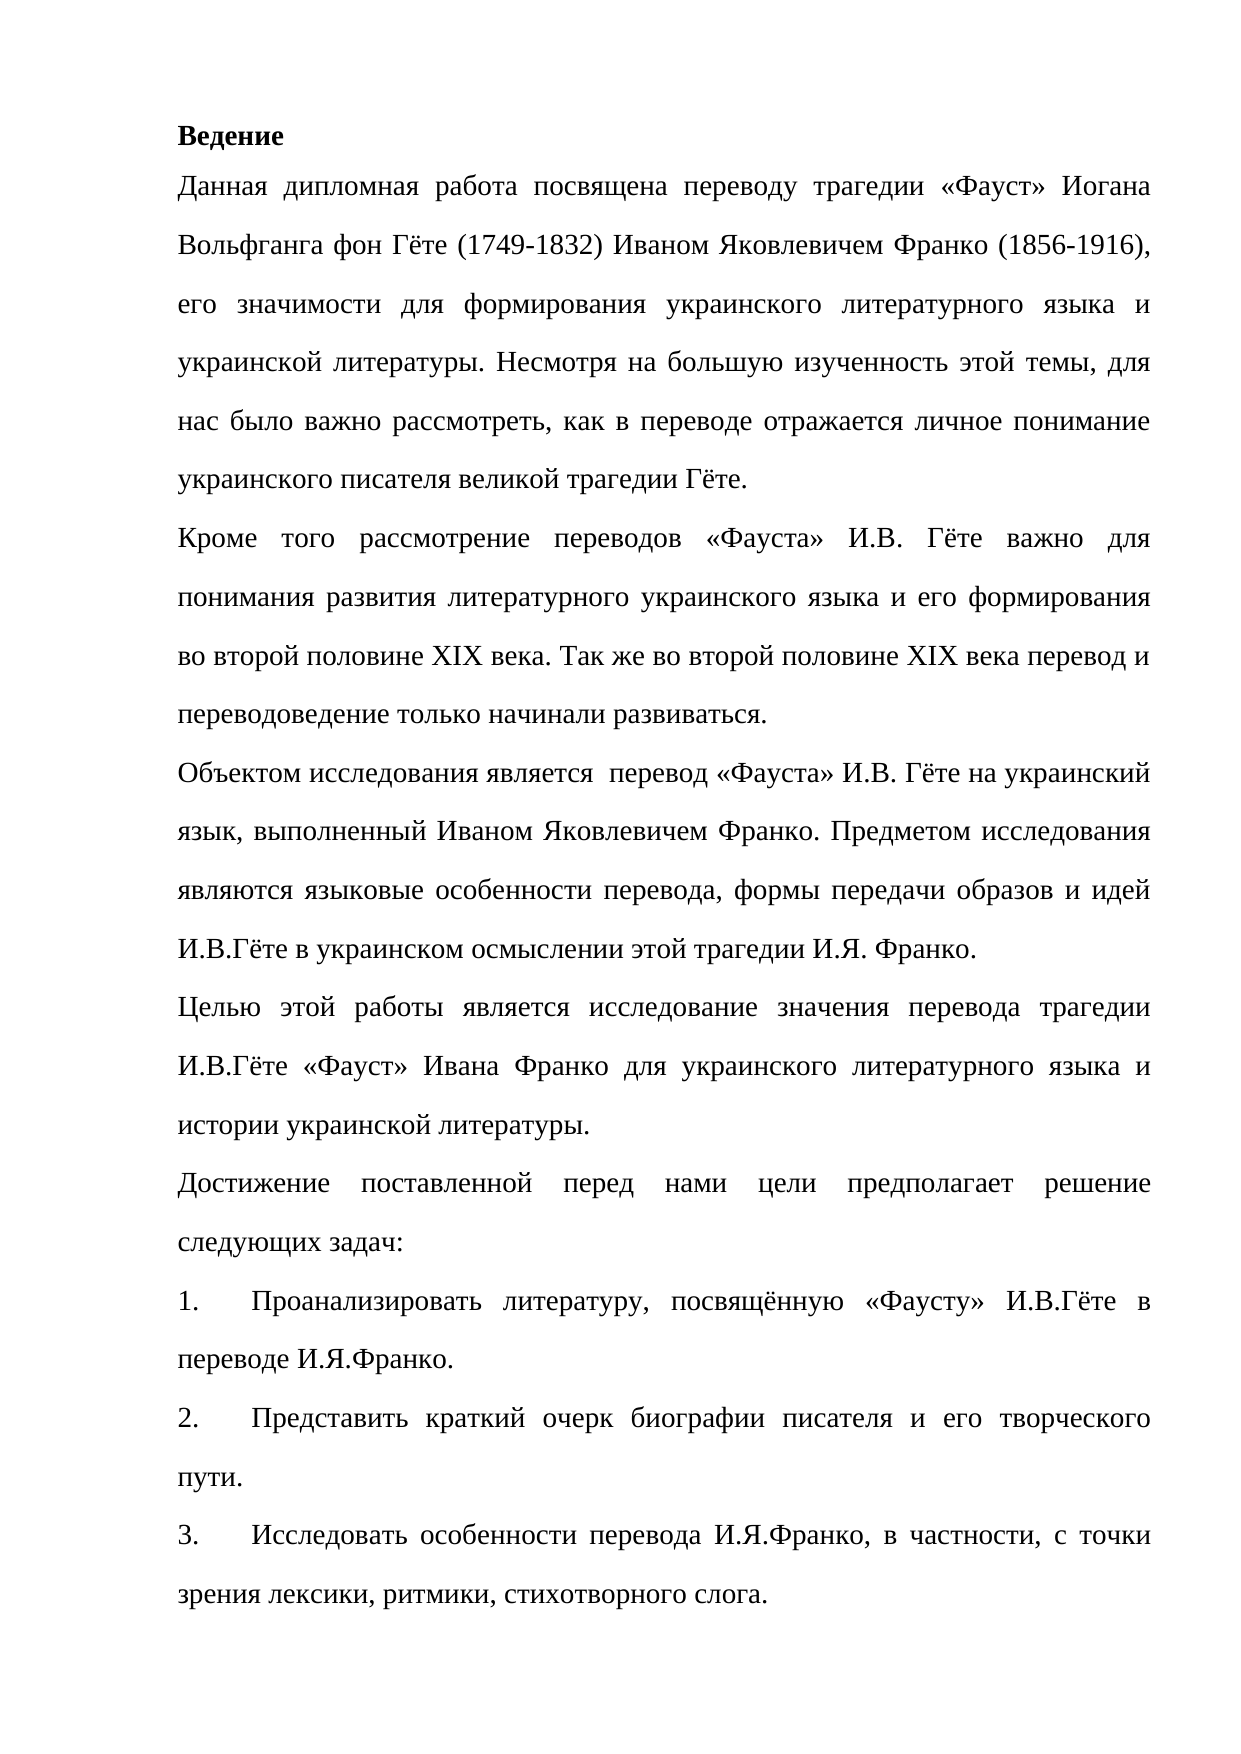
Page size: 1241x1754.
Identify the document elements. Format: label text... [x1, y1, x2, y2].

text Достижение поставленной перед нами цели предполагает решение следующих задач: [177, 1165, 1152, 1258]
text Данная дипломная работа посвящена переводу трагедии «Фауст» Иогана Вольфганга фон Гёте (1749-1832) Иваном Яковлевичем Франко (1856-1916), его значимости для формирования украинского литературного языка и украинской литературы. Несмотря на большую изученность этой темы, для нас было важно рассмотреть, как в переводе отражается личное понимание украинского писателя великой трагедии Гёте. [177, 168, 1152, 495]
subtitle Ведение [177, 118, 1152, 152]
text Кроме того рассмотрение переводов «Фауста» И.В. Гёте важно для понимания развития литературного украинского языка и его формирования во второй половине ХІХ века. Так же во второй половине ХІХ века перевод и переводоведение только начинали развиваться. [177, 520, 1152, 730]
text 3. Исследовать особенности перевода И.Я.Франко, в частности, с точки зрения лексики, ритмики, стихотворного слога. [177, 1517, 1152, 1609]
text Целью этой работы является исследование значения перевода трагедии И.В.Гёте «Фауст» Ивана Франко для украинского литературного языка и истории украинской литературы. [177, 989, 1152, 1140]
text 1. Проанализировать литературу, посвящённую «Фаусту» И.В.Гёте в переводе И.Я.Франко. [177, 1283, 1152, 1375]
text Объектом исследования является перевод «Фауста» И.В. Гёте на украинский язык, выполненный Иваном Яковлевичем Франко. Предметом исследования являются языковые особенности перевода, формы передачи образов и идей И.В.Гёте в украинском осмыслении этой трагедии И.Я. Франко. [177, 755, 1152, 964]
text 2. Представить краткий очерк биографии писателя и его творческого пути. [177, 1400, 1152, 1492]
